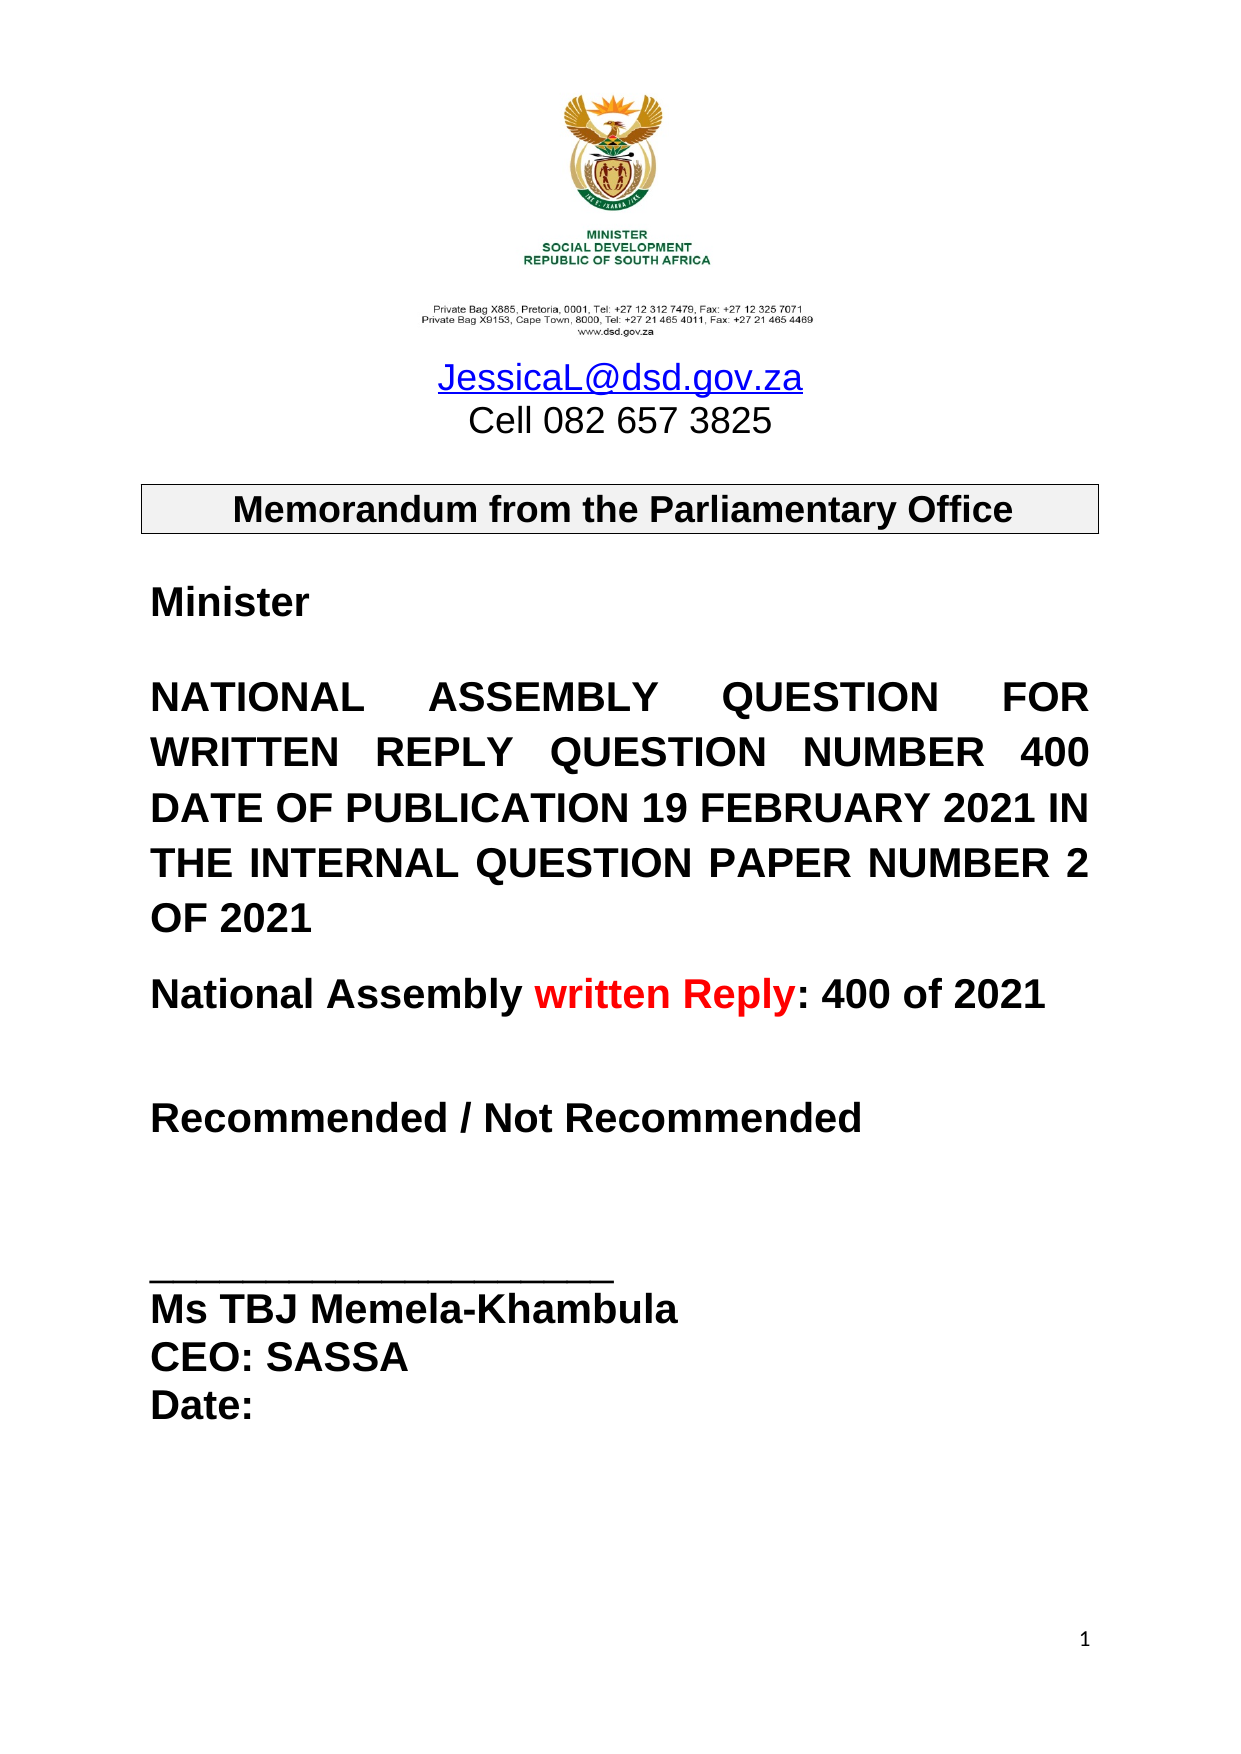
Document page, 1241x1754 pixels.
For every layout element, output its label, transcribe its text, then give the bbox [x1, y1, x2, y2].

text Recommended / Not Recommended [150, 1093, 1090, 1141]
text National Assembly written Reply: 400 of 2021 [150, 969, 1090, 1017]
text CEO: SASSA [150, 1332, 1090, 1380]
text Minister [150, 577, 1090, 625]
text JessicaL@dsd.gov.za [150, 355, 1090, 398]
text NATIONAL ASSEMBLY QUESTION FOR WRITTEN REPLY QUESTION NUMBER 400 DATE OF PUBLICATION 19 FEBRUARY 2021 IN THE INTERNAL QUESTION PAPER NUMBER 2 OF 2021 [150, 673, 1090, 941]
text Cell 082 657 3825 [150, 398, 1090, 441]
text Ms TBJ Memela-Khambula [150, 1284, 1090, 1332]
text ____________________ [150, 1237, 1090, 1284]
text Date: [150, 1380, 1090, 1428]
text Memorandum from the Parliamentary Office [142, 485, 1098, 533]
picture [280, 73, 960, 356]
